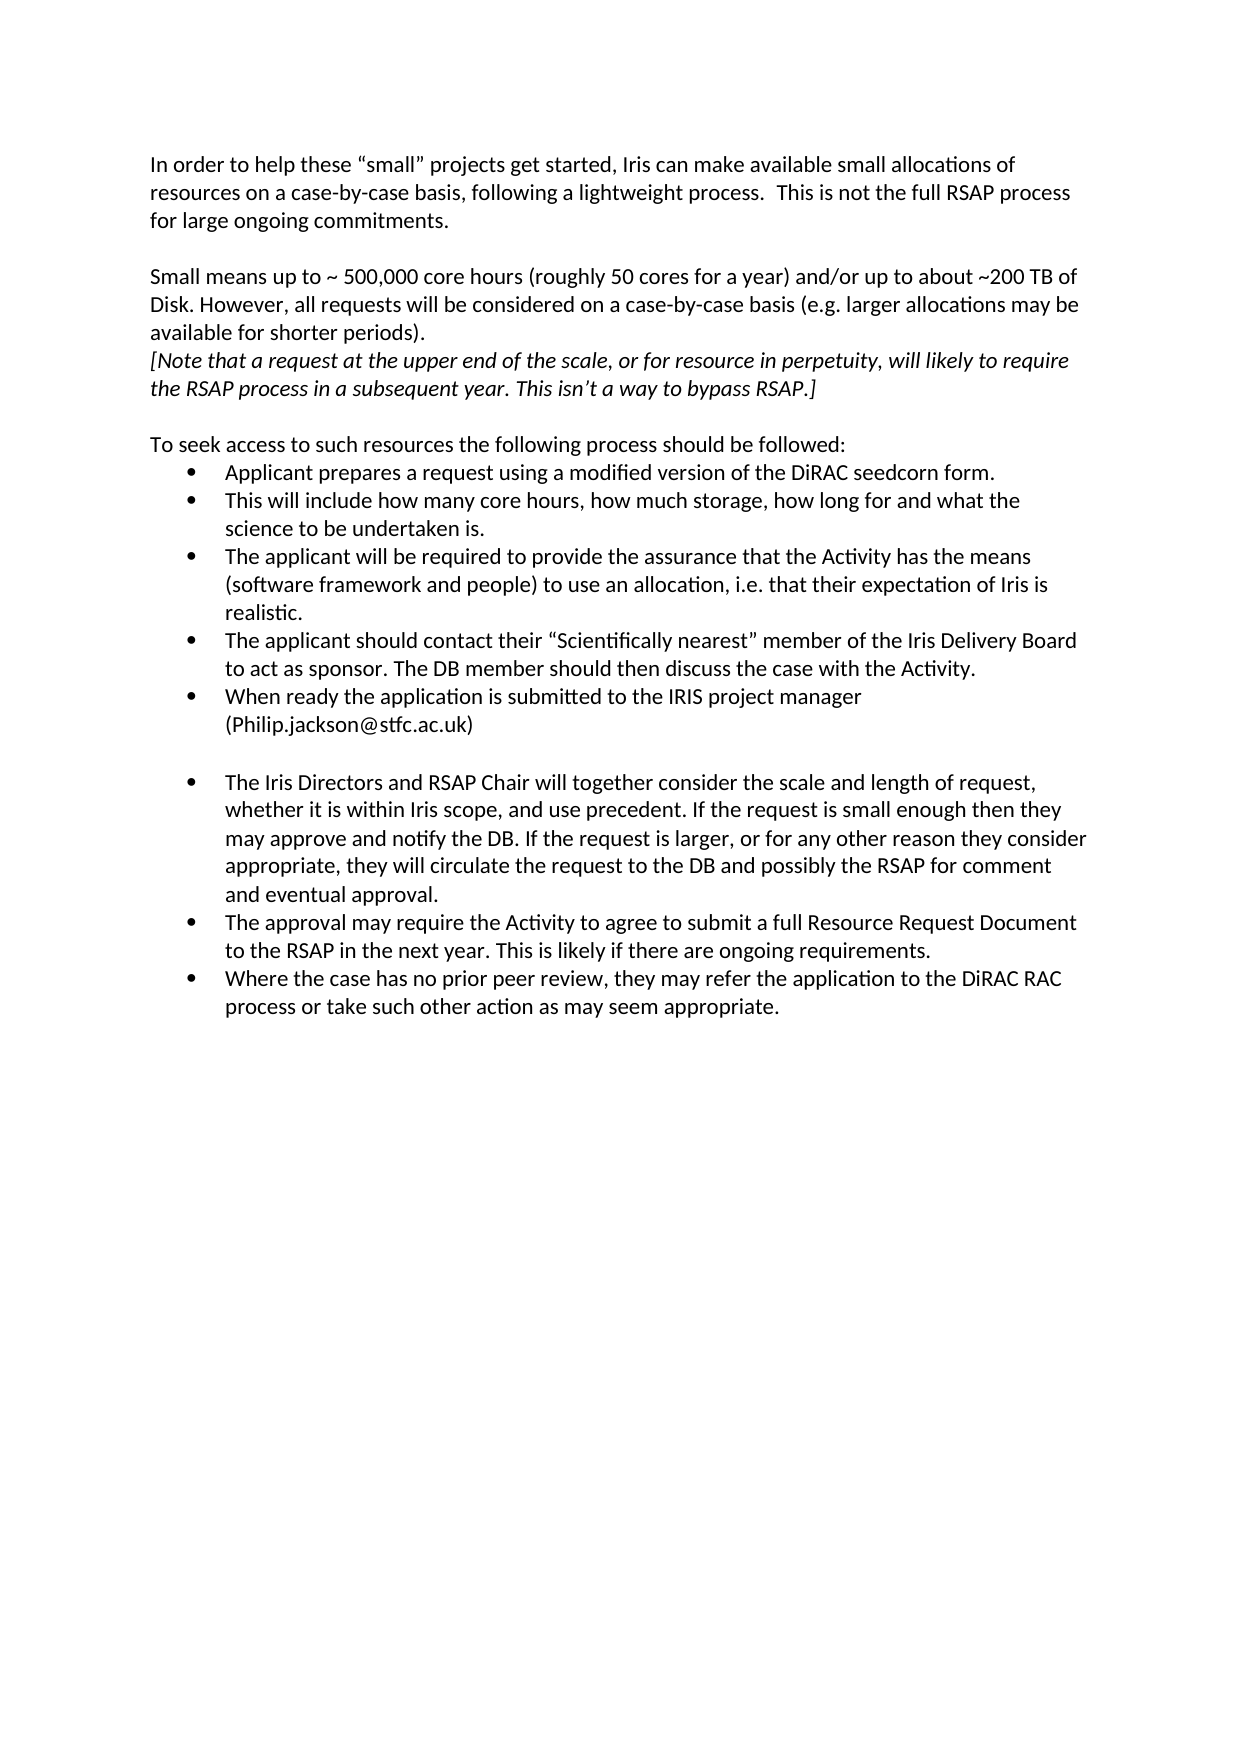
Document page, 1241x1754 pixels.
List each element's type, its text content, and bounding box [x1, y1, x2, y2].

text In order to help these “small” projects get started, Iris can make available small allocations of resources on a case-by-case basis, following a lightweight process. This is not the full RSAP process for large ongoing commitments. Small means up to ~ 500,000 core hours (roughly 50 cores for a year) and/or up to about ~200 TB of Disk. However, all requests will be considered on a case-by-case basis (e.g. larger allocations may be available for shorter periods). [150, 150, 1090, 346]
list When ready the application is submitted to the IRIS project manager (Philip.jackson@stfc.ac.uk) [187, 682, 1090, 738]
list The applicant will be required to provide the assurance that the Activity has the means (software framework and people) to use an allocation, i.e. that their expectation of Iris is realistic. [187, 542, 1090, 626]
list This will include how many core hours, how much storage, how long for and what the science to be undertaken is. [187, 486, 1090, 542]
list The Iris Directors and RSAP Chair will together consider the scale and length of request, whether it is within Iris scope, and use precedent. If the request is small enough then they may approve and notify the DB. If the request is larger, or for any other reason they consider appropriate, they will circulate the request to the DB and possibly the RSAP for comment and eventual approval. [187, 768, 1090, 908]
list The approval may require the Activity to agree to submit a full Resource Request Document to the RSAP in the next year. This is likely if there are ongoing requirements. [187, 908, 1090, 964]
list Applicant prepares a request using a modified version of the DiRAC seedcorn form. [187, 458, 1090, 486]
list Where the case has no prior peer review, they may refer the application to the DiRAC RAC process or take such other action as may seem appropriate. [187, 964, 1090, 1020]
text [Note that a request at the upper end of the scale, or for resource in perpetuity, will likely to require the RSAP process in a subsequent year. This isn’t a way to bypass RSAP.] To seek access to such resources the following process should be followed: [150, 346, 1090, 458]
list The applicant should contact their “Scientifically nearest” member of the Iris Delivery Board to act as sponsor. The DB member should then discuss the case with the Activity. [187, 626, 1090, 682]
